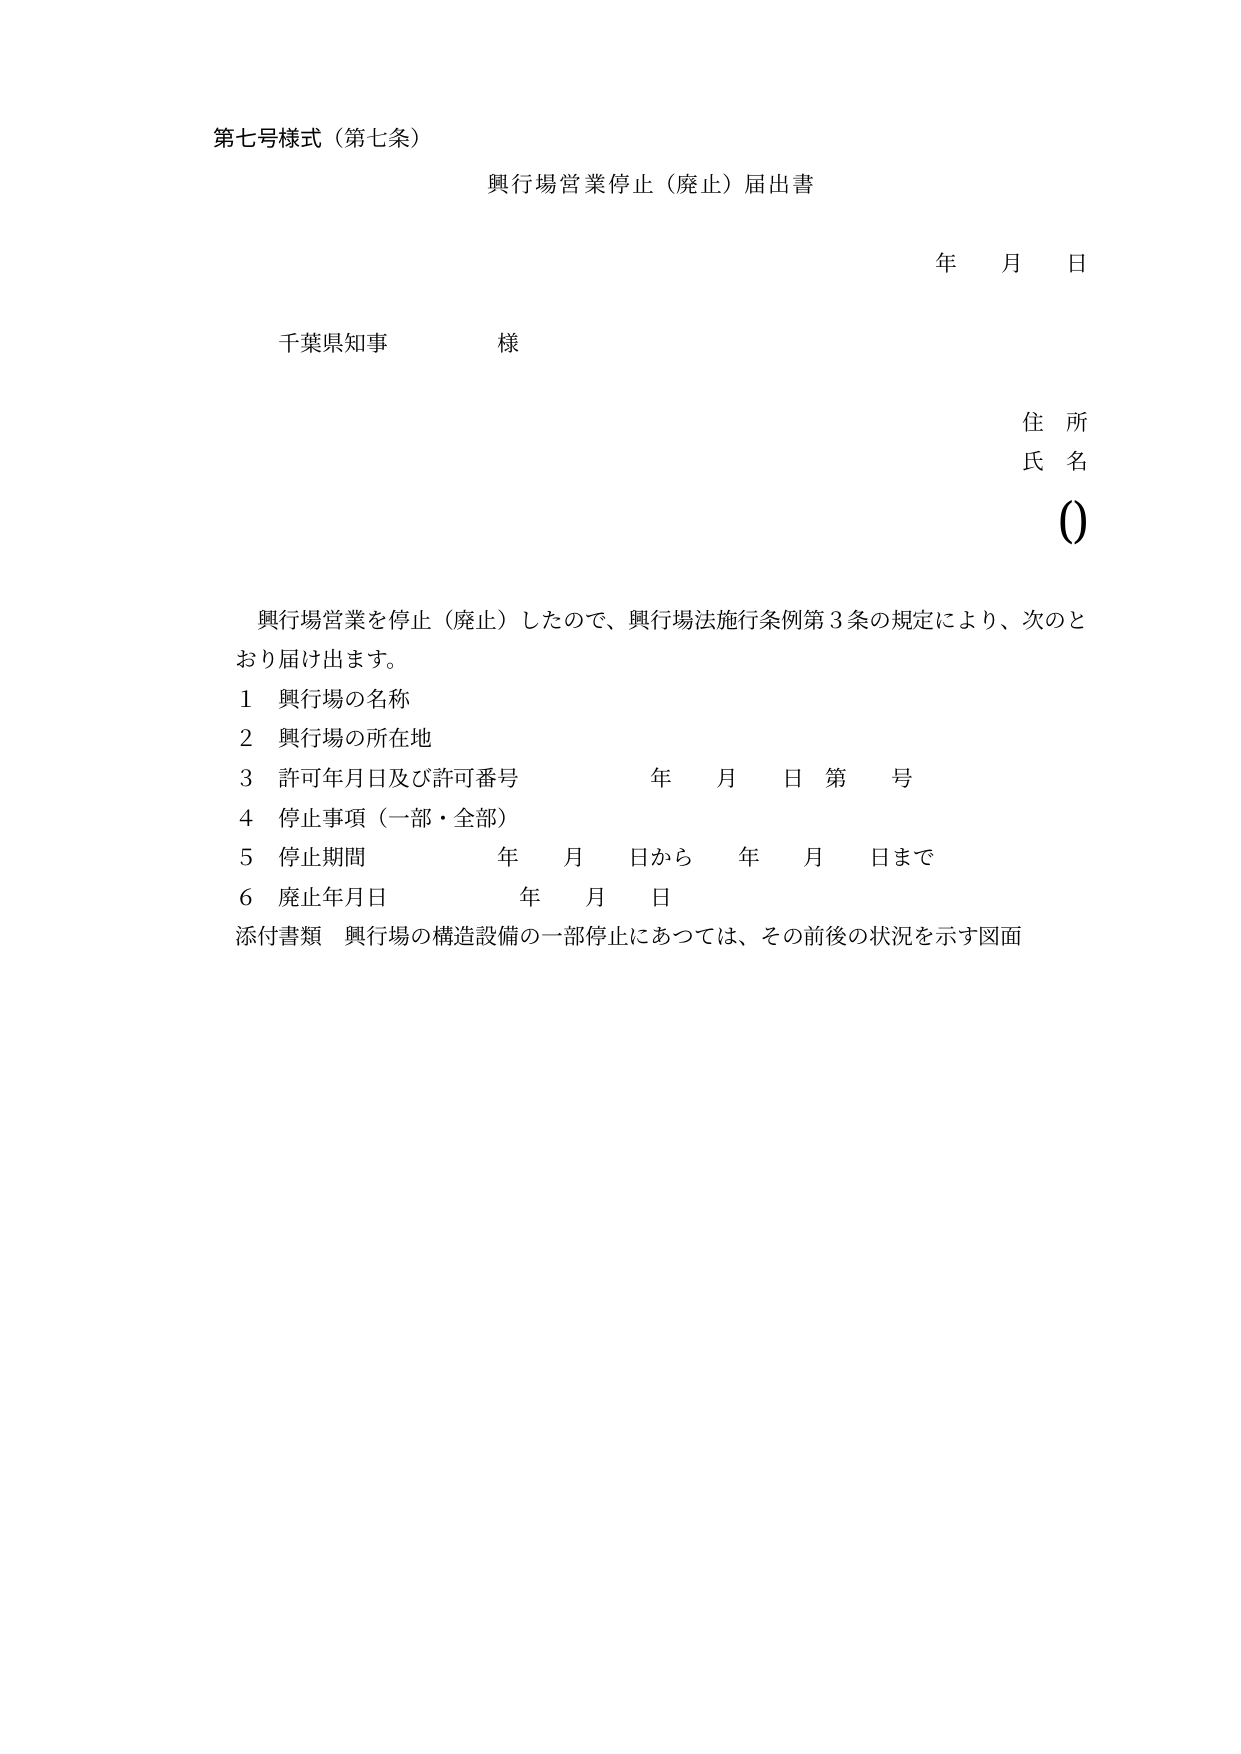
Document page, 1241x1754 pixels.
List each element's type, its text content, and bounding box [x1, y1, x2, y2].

text ３ 許可年月日及び許可番号 年 月 日 第 号 [213, 757, 1088, 797]
text ５ 停止期間 年 月 日から 年 月 日まで [213, 836, 1088, 876]
text 興 行 場 営 業 停 止（廃 止）届 出 書 [213, 163, 1088, 203]
text ２ 興行場の所在地 [213, 717, 1088, 757]
text 興行場営業を停止（廃止）したので、興行場法施行条例第３条の規定により、次のとおり届け出ます。 [213, 599, 1088, 678]
text (法人にあつては、その名称、主たる事務所の所在地及び代表者の氏名) [213, 480, 1088, 559]
text １ 興行場の名称 [213, 678, 1088, 717]
text ６ 廃止年月日 年 月 日 [213, 876, 1088, 915]
text 住 所 [213, 401, 1088, 440]
text 年 月 日 [213, 242, 1088, 282]
text 添付書類 興行場の構造設備の一部停止にあつては、その前後の状況を示す図面 [213, 915, 1088, 955]
text 氏 名 [213, 440, 1088, 480]
text 千葉県知事 様 [213, 322, 1088, 361]
text ４ 停止事項（一部・全部） [213, 797, 1088, 836]
